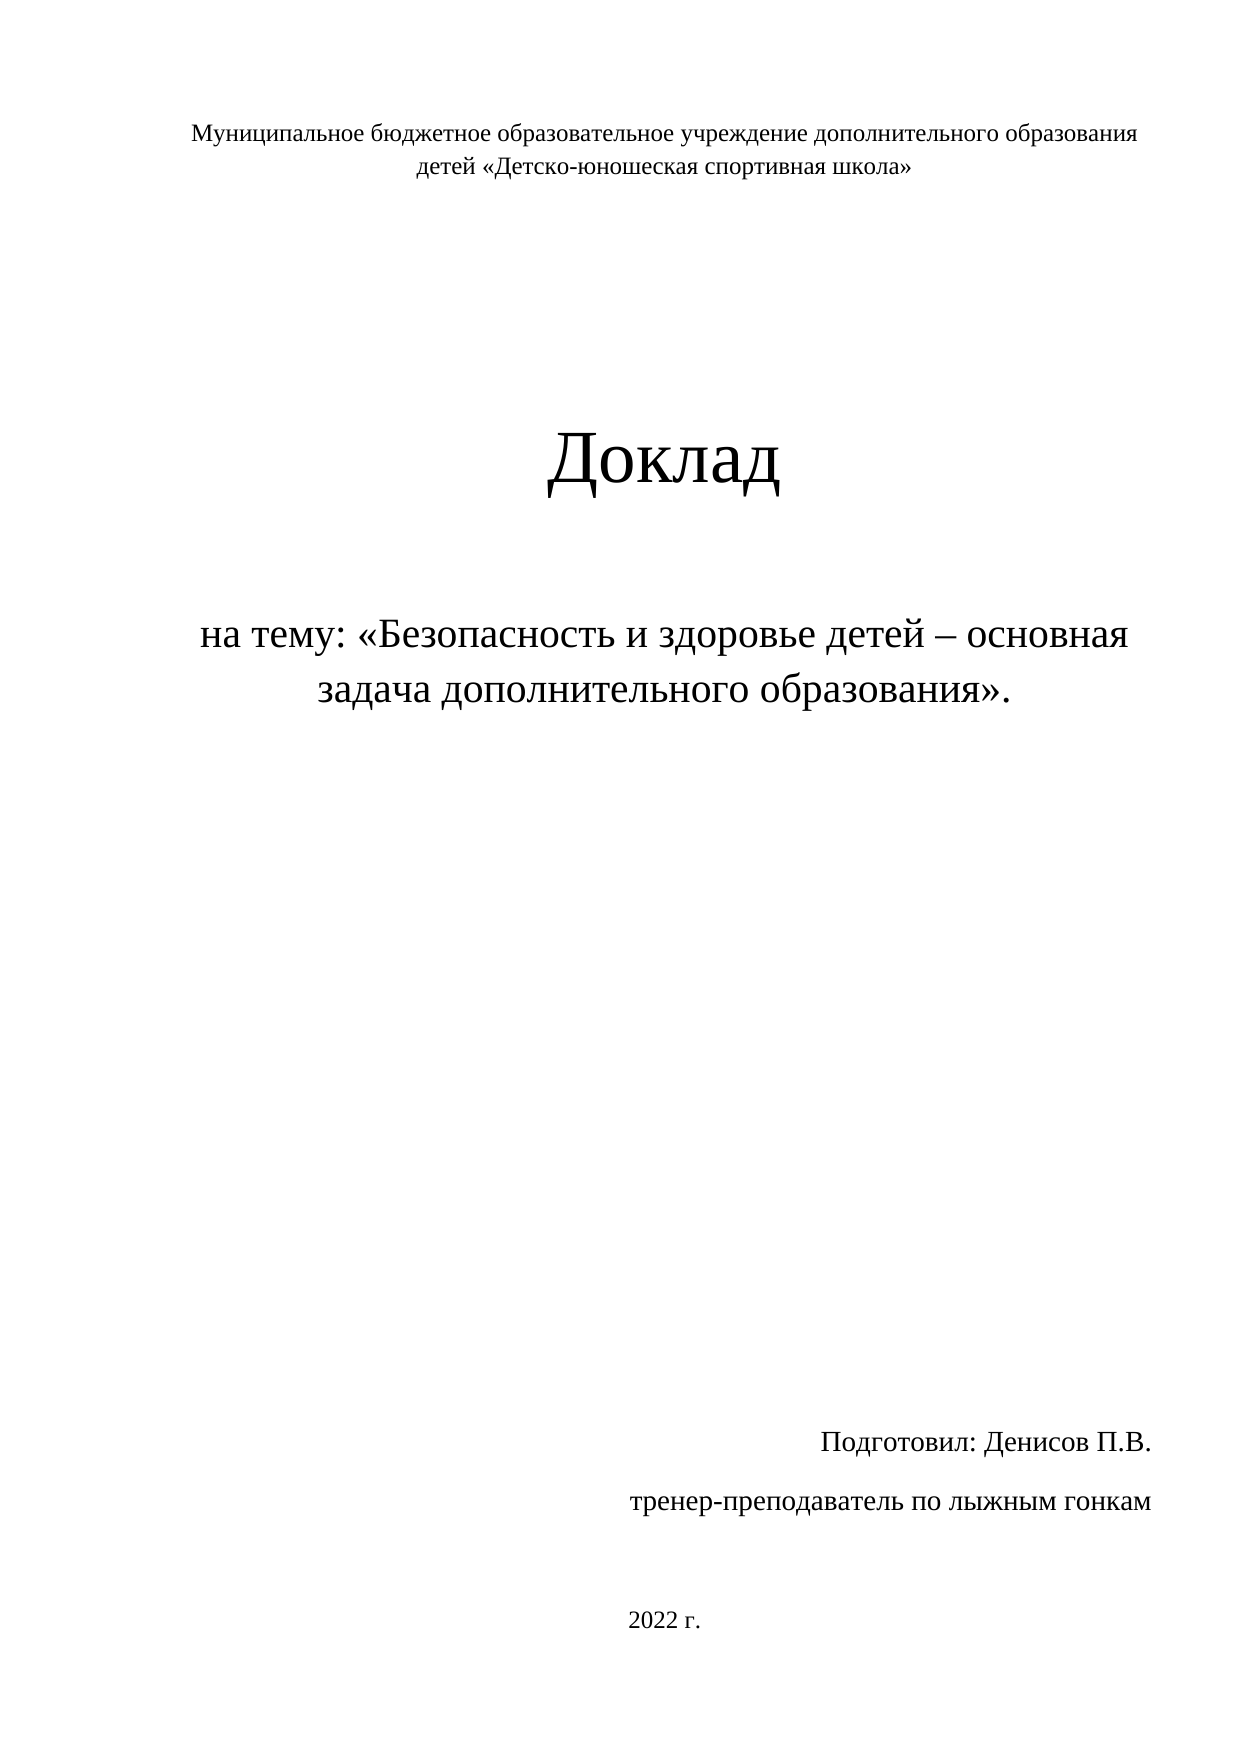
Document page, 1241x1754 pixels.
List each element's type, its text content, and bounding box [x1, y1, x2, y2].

text на тему: «Безопасность и здоровье детей – основная задача дополнительного образования». [177, 609, 1152, 712]
text Доклад [177, 413, 1152, 499]
text 2022 г. [177, 1605, 1152, 1633]
text тренер-преподаватель по лыжным гонкам [177, 1483, 1152, 1517]
text Подготовил: Денисов П.В. [177, 1424, 1152, 1458]
text Муниципальное бюджетное образовательное учреждение дополнительного образования детей «Детско-юношеская спортивная школа» [177, 118, 1152, 180]
